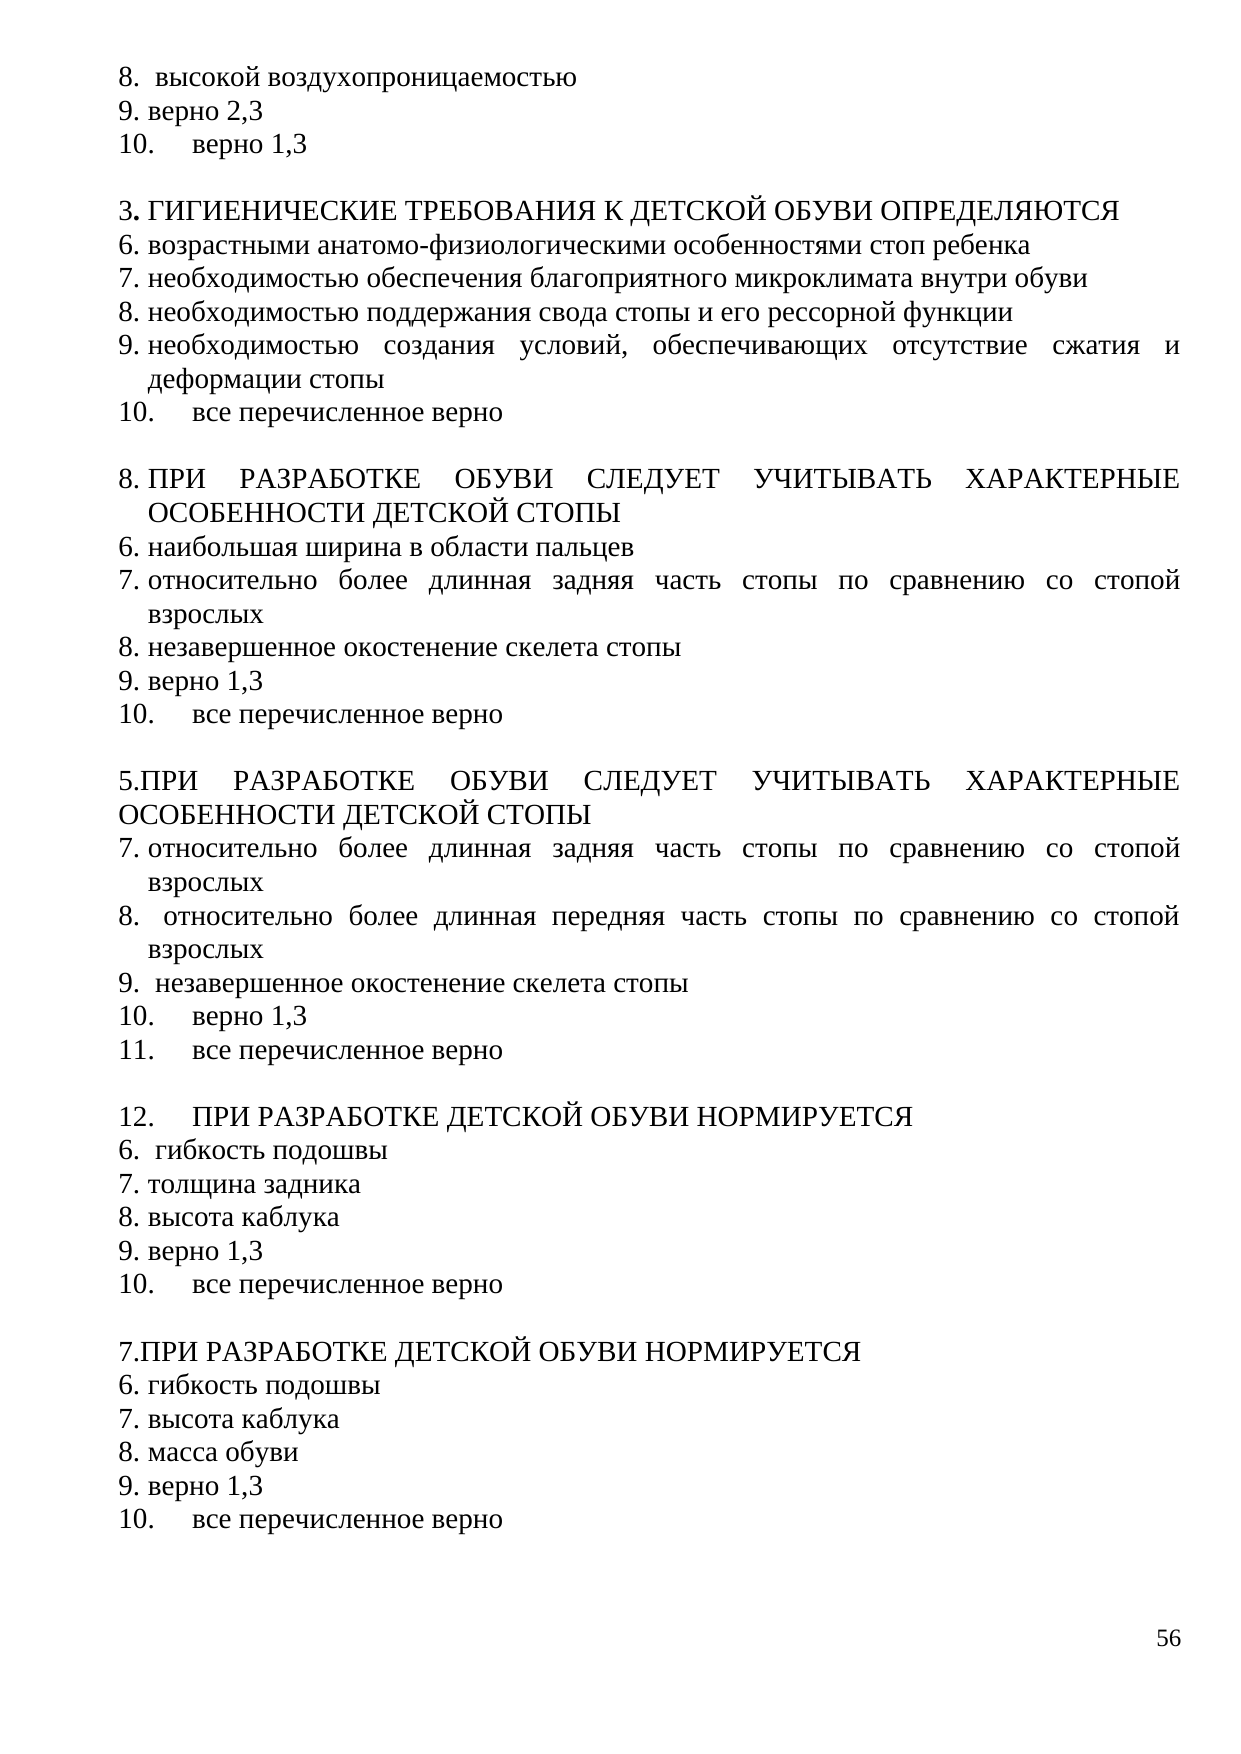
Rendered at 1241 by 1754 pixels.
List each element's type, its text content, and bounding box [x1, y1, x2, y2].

text 5.ПРИ РАЗРАБОТКЕ ОБУВИ СЛЕДУЕТ УЧИТЫВАТЬ ХАРАКТЕРНЫЕ ОСОБЕННОСТИ ДЕТСКОЙ СТОПЫ [118, 763, 1181, 831]
list наибольшая ширина в области пальцев [118, 529, 1181, 562]
list высокой воздухопроницаемостью [118, 59, 1181, 93]
list ПРИ РАЗРАБОТКЕ ОБУВИ СЛЕДУЕТ УЧИТЫВАТЬ ХАРАКТЕРНЫЕ ОСОБЕННОСТИ ДЕТСКОЙ СТОПЫ [118, 462, 1181, 529]
list относительно более длинная задняя часть стопы по сравнению со стопой взрослых [118, 562, 1181, 629]
list все перечисленное верно [118, 1267, 1181, 1300]
list масса обуви [118, 1434, 1181, 1468]
text 7.ПРИ РАЗРАБОТКЕ ДЕТСКОЙ ОБУВИ НОРМИРУЕТСЯ [118, 1334, 1181, 1367]
list все перечисленное верно [118, 394, 1181, 428]
text 3. ГИГИЕНИЧЕСКИЕ ТРЕБОВАНИЯ К ДЕТСКОЙ ОБУВИ ОПРЕДЕЛЯЮТСЯ [118, 193, 1181, 227]
list верно 1,3 [118, 998, 1181, 1032]
list гибкость подошвы [118, 1367, 1181, 1401]
list гибкость подошвы [118, 1132, 1181, 1166]
list ПРИ РАЗРАБОТКЕ ДЕТСКОЙ ОБУВИ НОРМИРУЕТСЯ [118, 1099, 1181, 1132]
list необходимостью поддержания свода стопы и его рессорной функции [118, 294, 1181, 327]
list верно 1,3 [118, 126, 1181, 160]
list необходимостью создания условий, обеспечивающих отсутствие сжатия и деформации стопы [118, 327, 1181, 394]
list толщина задника [118, 1166, 1181, 1199]
list все перечисленное верно [118, 1501, 1181, 1535]
list высота каблука [118, 1199, 1181, 1233]
list высота каблука [118, 1401, 1181, 1434]
list незавершенное окостенение скелета стопы [118, 629, 1181, 663]
list относительно более длинная передняя часть стопы по сравнению со стопой взрослых [118, 898, 1181, 965]
list необходимостью обеспечения благоприятного микроклимата внутри обуви [118, 260, 1181, 294]
list верно 1,3 [118, 1468, 1181, 1501]
list верно 1,3 [118, 663, 1181, 696]
list относительно более длинная задняя часть стопы по сравнению со стопой взрослых [118, 831, 1181, 898]
list все перечисленное верно [118, 696, 1181, 730]
list незавершенное окостенение скелета стопы [118, 965, 1181, 998]
list все перечисленное верно [118, 1032, 1181, 1065]
list верно 1,3 [118, 1233, 1181, 1267]
list возрастными анатомо-физиологическими особенностями стоп ребенка [118, 227, 1181, 260]
list верно 2,3 [118, 93, 1181, 126]
